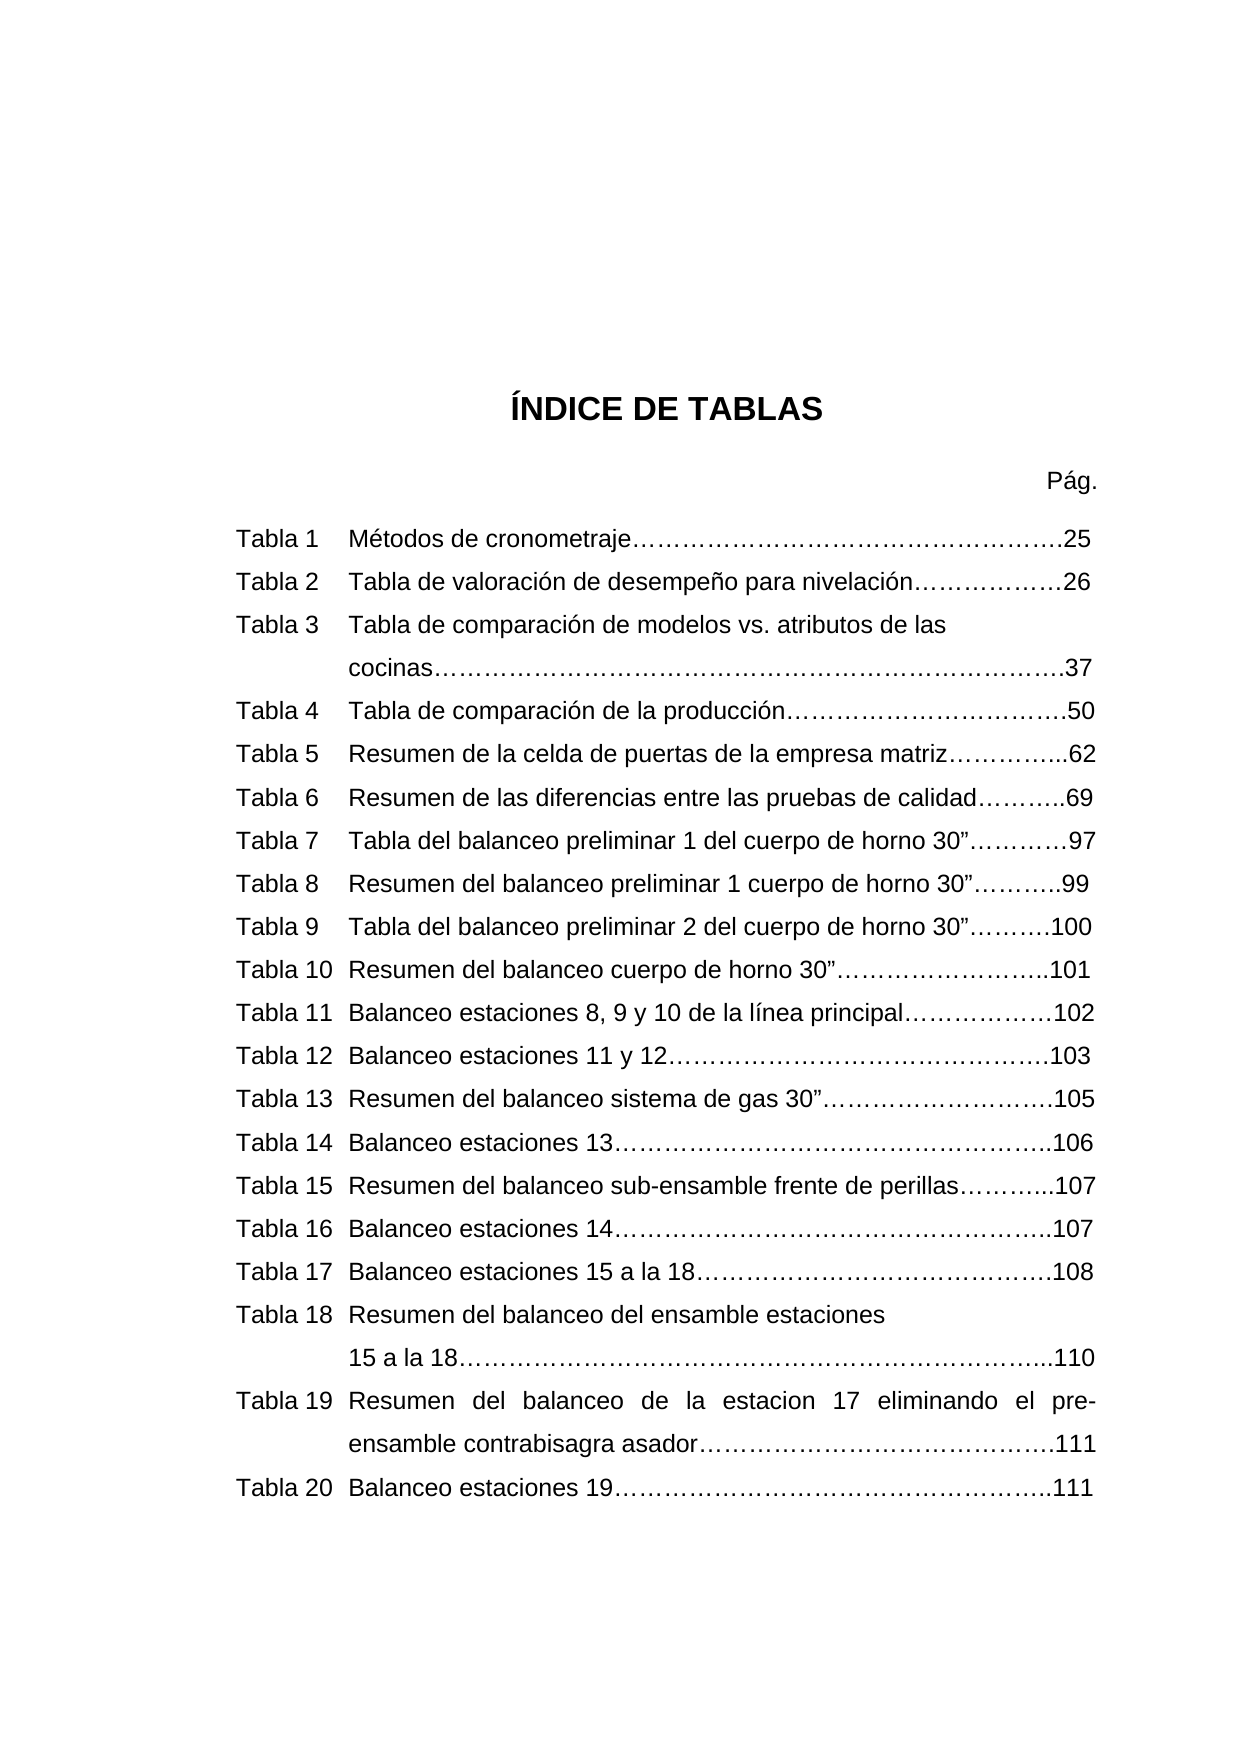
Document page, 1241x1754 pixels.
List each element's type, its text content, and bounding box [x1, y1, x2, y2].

text Tabla 16 Balanceo estaciones 14……………………………………………..107 [236, 1214, 1098, 1242]
text Tabla 2 Tabla de valoración de desempeño para nivelación………………26 [236, 567, 1098, 596]
text Tabla 14 Balanceo estaciones 13……………………………………………..106 [236, 1127, 1098, 1156]
text Tabla 12 Balanceo estaciones 11 y 12……………………………………….103 [236, 1041, 1098, 1070]
text Tabla 6 Resumen de las diferencias entre las pruebas de calidad………..69 [236, 782, 1098, 811]
text Tabla 13 Resumen del balanceo sistema de gas 30”……………………….105 [236, 1084, 1098, 1113]
text Tabla 11 Balanceo estaciones 8, 9 y 10 de la línea principal………………102 [236, 998, 1098, 1027]
text Tabla 15 Resumen del balanceo sub-ensamble frente de perillas………...107 [236, 1171, 1098, 1199]
text Tabla 1 Métodos de cronometraje…………………………………………….25 [236, 524, 1098, 552]
text Tabla 5 Resumen de la celda de puertas de la empresa matriz…………...62 [236, 739, 1098, 768]
text Tabla 4 Tabla de comparación de la producción…………………………….50 [236, 696, 1098, 725]
text Tabla 18 Resumen del balanceo del ensamble estaciones [236, 1300, 1098, 1329]
text ÍNDICE DE TABLAS [236, 389, 1098, 428]
text Tabla 8 Resumen del balanceo preliminar 1 cuerpo de horno 30”………..99 [236, 869, 1098, 897]
text Tabla 10 Resumen del balanceo cuerpo de horno 30”……………………..101 [236, 955, 1098, 984]
text la 18……………………………………………………………...110 [236, 1343, 1098, 1372]
text Tabla 20 Balanceo estaciones 19……………………………………………..111 [236, 1472, 1098, 1501]
text Tabla 3 Tabla de comparación de modelos vs. atributos de las [236, 610, 1098, 639]
text Tabla 9 Tabla del balanceo preliminar 2 del cuerpo de horno 30”……….100 [236, 912, 1098, 941]
text Tabla 7 Tabla del balanceo preliminar 1 del cuerpo de horno 30”…………97 [236, 826, 1098, 854]
text Tabla 19 Resumen del balanceo de la estacion 17 eliminando el pre-ensamble contrabisagra asador…………………………………….111 [236, 1386, 1098, 1458]
text Pág. [236, 466, 1098, 495]
text cocinas………………………………………………………………….37 [236, 653, 1098, 682]
text Tabla 17 Balanceo estaciones la 18…………………………………….108 [236, 1257, 1098, 1286]
